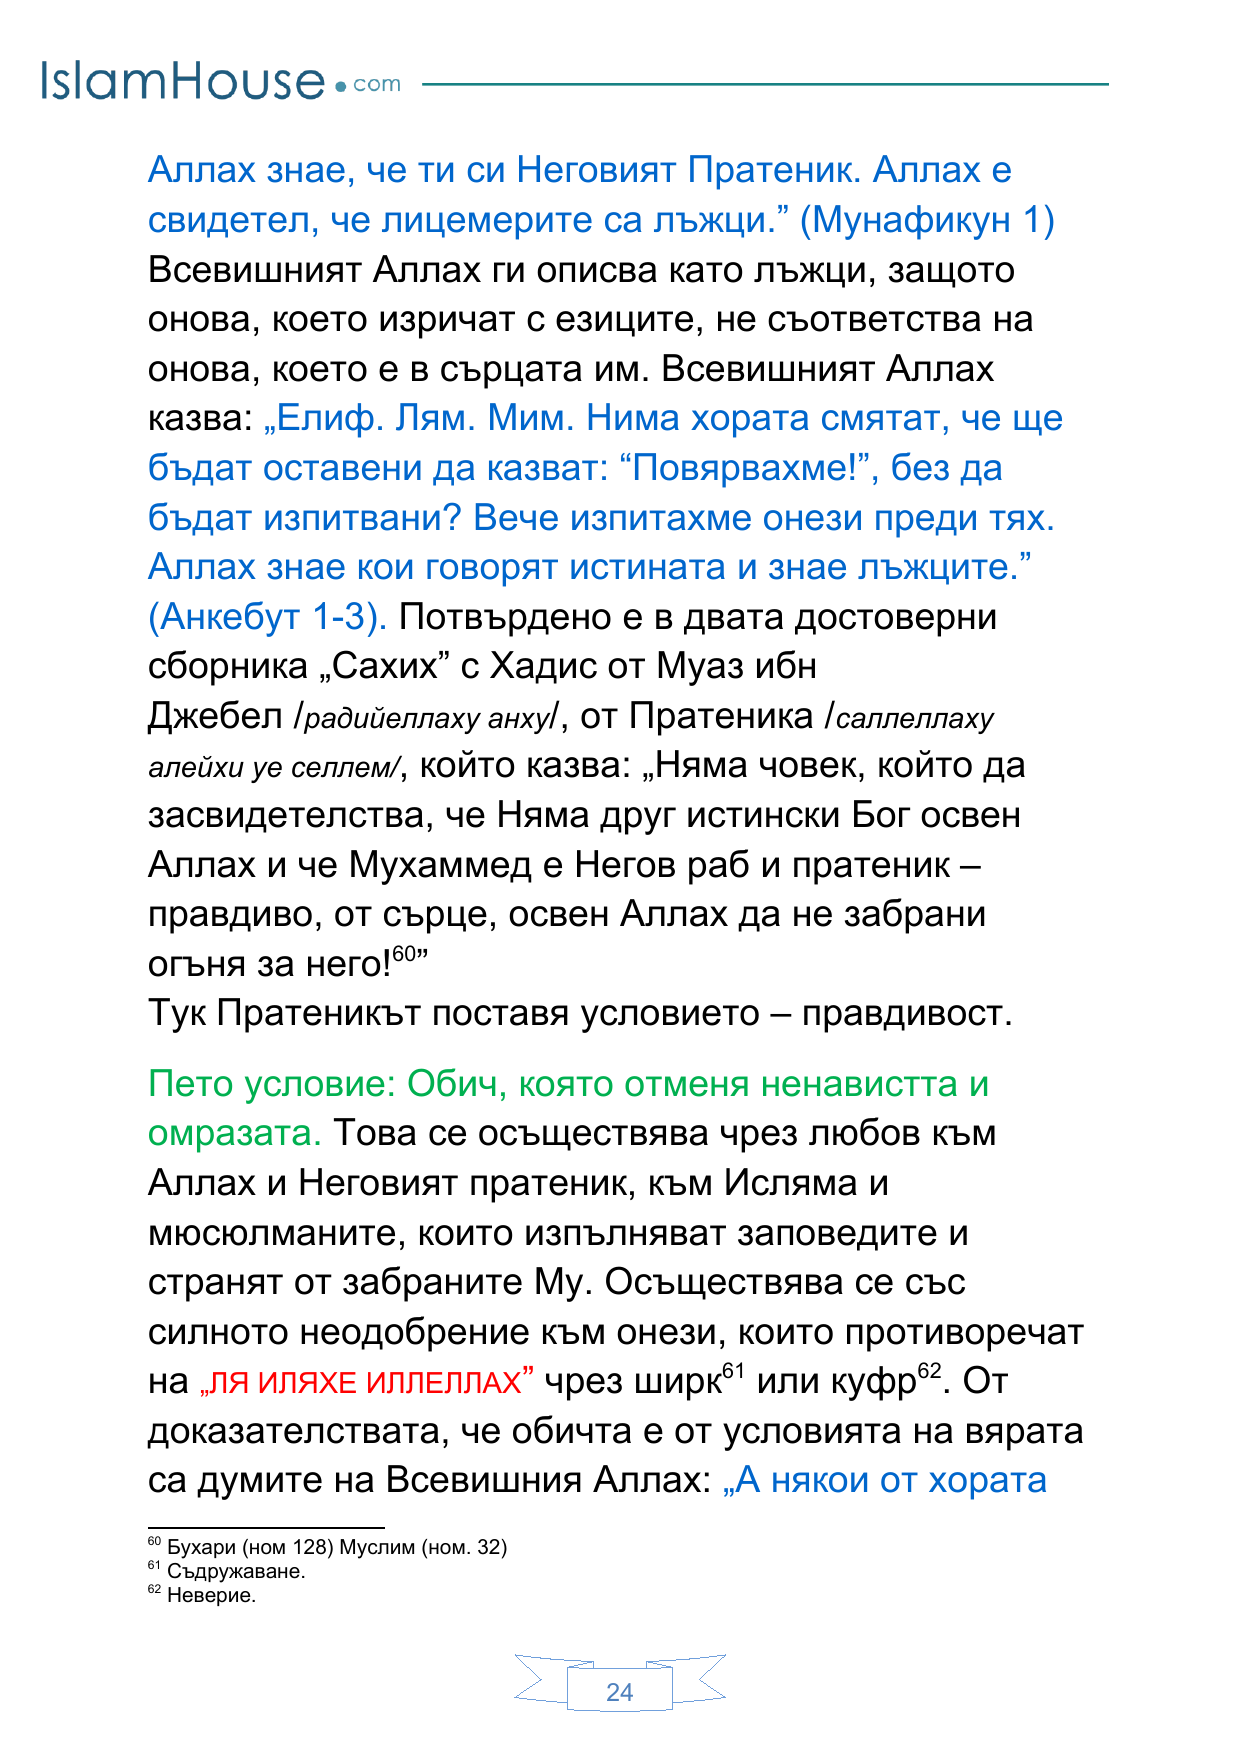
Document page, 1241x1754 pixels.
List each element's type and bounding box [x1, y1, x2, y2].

text [148, 148, 1093, 1034]
picture [29, 53, 1122, 109]
text [148, 1061, 1093, 1501]
